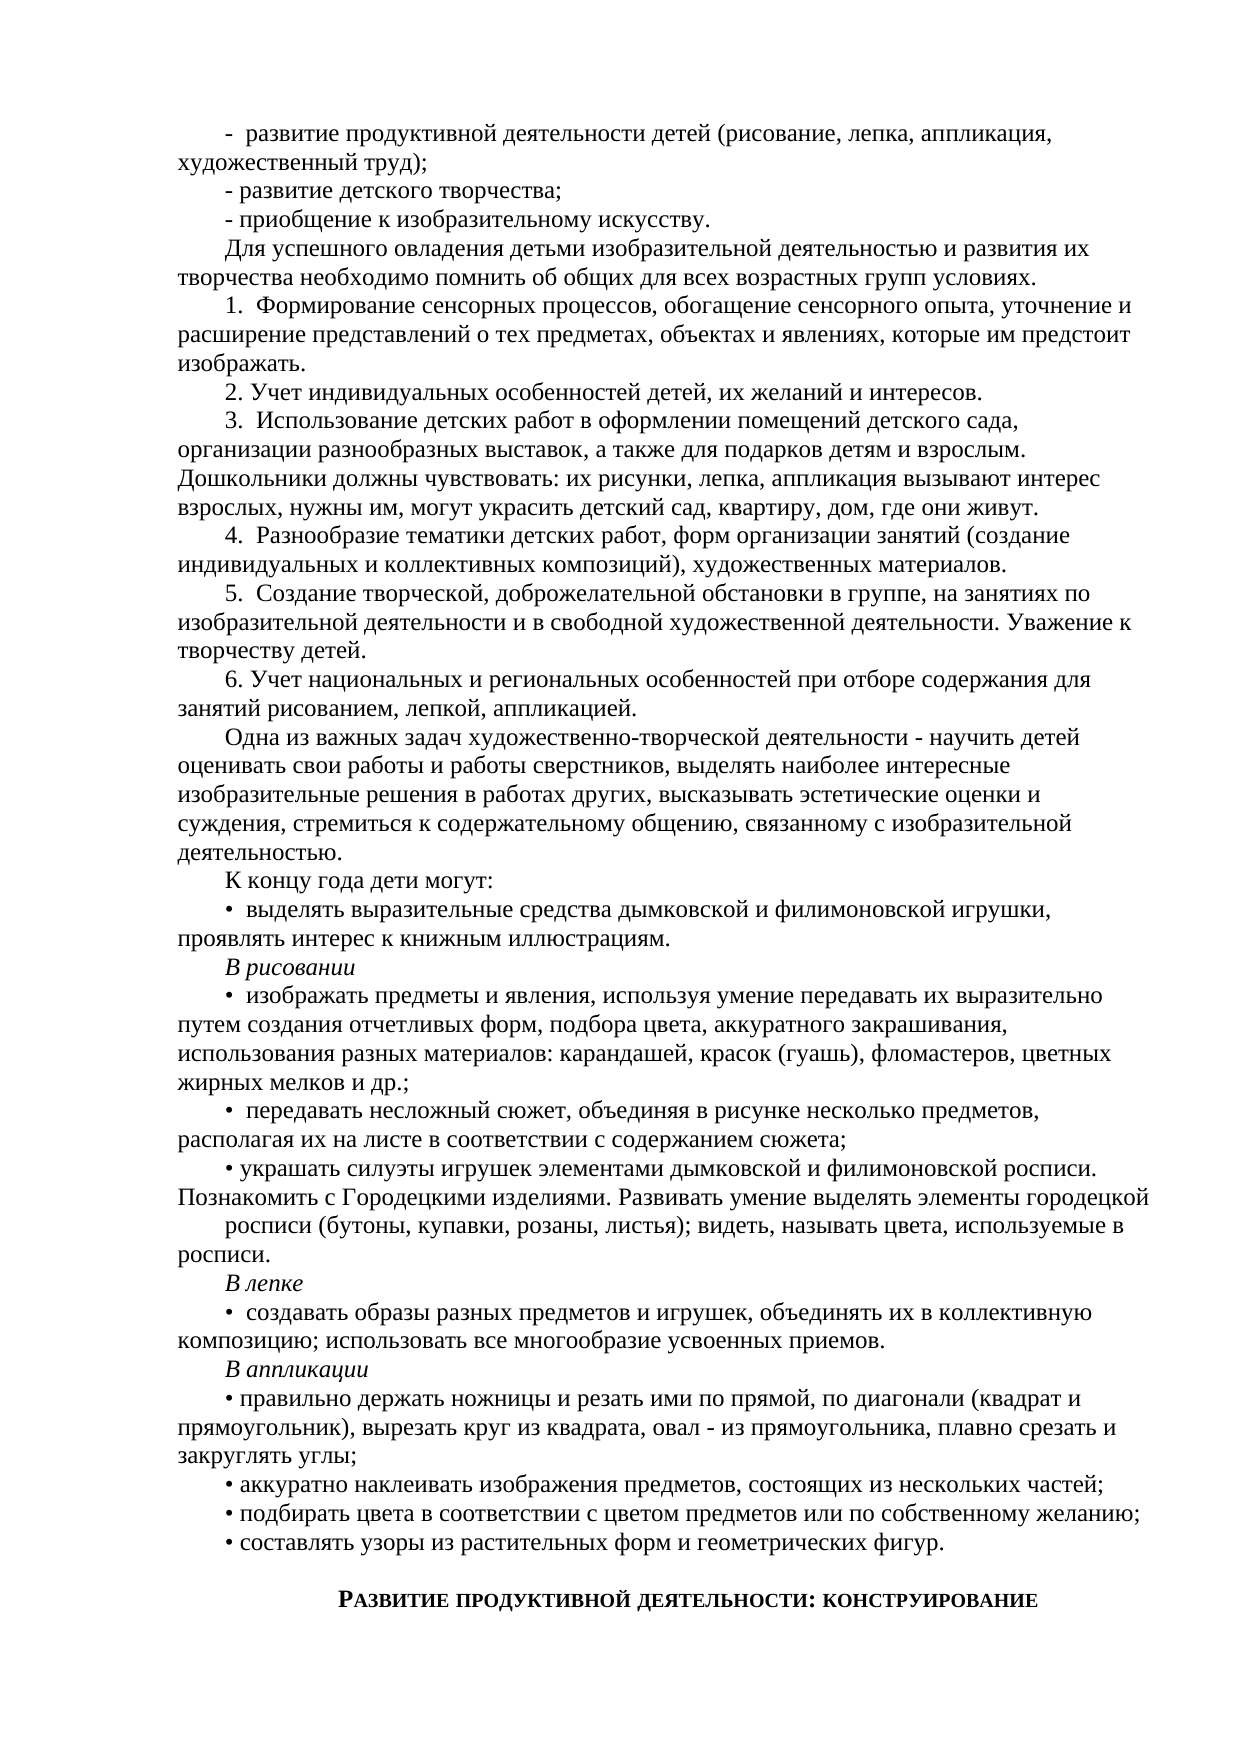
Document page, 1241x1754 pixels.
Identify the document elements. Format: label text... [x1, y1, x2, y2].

text росписи (бутоны, купавки, розаны, листья); видеть, называть цвета, используемые в росписи. [177, 1211, 1152, 1268]
text В аппликации [177, 1354, 1152, 1383]
text Для успешного овладения детьми изобразительной деятельностью и развития их творчества необходимо помнить об общих для всех возрастных групп условиях. [177, 233, 1152, 291]
text В рисовании [177, 952, 1152, 981]
text • аккуратно наклеивать изображения предметов, состоящих из нескольких частей; [177, 1469, 1152, 1498]
text • правильно держать ножницы и резать ими по прямой, по диагонали (квадрат и прямоугольник), вырезать круг из квадрата, овал - из прямоугольника, плавно срезать и закруглять углы; [177, 1383, 1152, 1469]
text В лепке [177, 1268, 1152, 1297]
text - развитие детского творчества; [177, 176, 1152, 204]
text • составлять узоры из растительных форм и геометрических фигур. [177, 1527, 1152, 1556]
text К концу года дети могут: [177, 866, 1152, 894]
text - развитие продуктивной деятельности детей (рисование, лепка, аппликация, художественный труд); [177, 118, 1152, 176]
text 5. Создание творческой, доброжелательной обстановки в группе, на занятиях по изобразительной деятельности и в свободной художественной деятельности. Уважение к творчеству детей. [177, 578, 1152, 664]
text 4. Разнообразие тематики детских работ, форм организации занятий (создание индивидуальных и коллективных композиций), художественных материалов. [177, 521, 1152, 578]
text Развитие продуктивной деятельности: конструирование [177, 1584, 1152, 1613]
text 2. Учет индивидуальных особенностей детей, их желаний и интересов. [177, 377, 1152, 406]
text 3. Использование детских работ в оформлении помещений детского сада, организации разнообразных выставок, а также для подарков детям и взрослым. Дошкольники должны чувствовать: их рисунки, лепка, аппликация вызывают интерес взрослых, нужны им, могут украсить детский сад, квартиру, дом, где они живут. [177, 406, 1152, 521]
text • передавать несложный сюжет, объединяя в рисунке несколько предметов, располагая их на листе в соответствии с содержанием сюжета; [177, 1096, 1152, 1153]
text • выделять выразительные средства дымковской и филимоновской игрушки, проявлять интерес к книжным иллюстрациям. [177, 894, 1152, 952]
text 6. Учет национальных и региональных особенностей при отборе содержания для занятий рисованием, лепкой, аппликацией. [177, 664, 1152, 722]
text • изображать предметы и явления, используя умение передавать их выразительно путем создания отчетливых форм, подбора цвета, аккуратного закрашивания, использования разных материалов: карандашей, красок (гуашь), фломастеров, цветных жирных мелков и др.; [177, 981, 1152, 1096]
text • подбирать цвета в соответствии с цветом предметов или по собственному желанию; [177, 1498, 1152, 1527]
text - приобщение к изобразительному искусству. [177, 204, 1152, 233]
text • украшать силуэты игрушек элементами дымковской и филимоновской росписи. Познакомить с Городецкими изделиями. Развивать умение выделять элементы городецкой [177, 1153, 1152, 1211]
text 1. Формирование сенсорных процессов, обогащение сенсорного опыта, уточнение и расширение представлений о тех предметах, объектах и явлениях, которые им предстоит изображать. [177, 291, 1152, 377]
text • создавать образы разных предметов и игрушек, объединять их в коллективную композицию; использовать все многообразие усвоенных приемов. [177, 1297, 1152, 1354]
text Одна из важных задач художественно-творческой деятельности - научить детей оценивать свои работы и работы сверстников, выделять наиболее интересные изобразительные решения в работах других, высказывать эстетические оценки и суждения, стремиться к содержательному общению, связанному с изобразительной деятельностью. [177, 722, 1152, 866]
